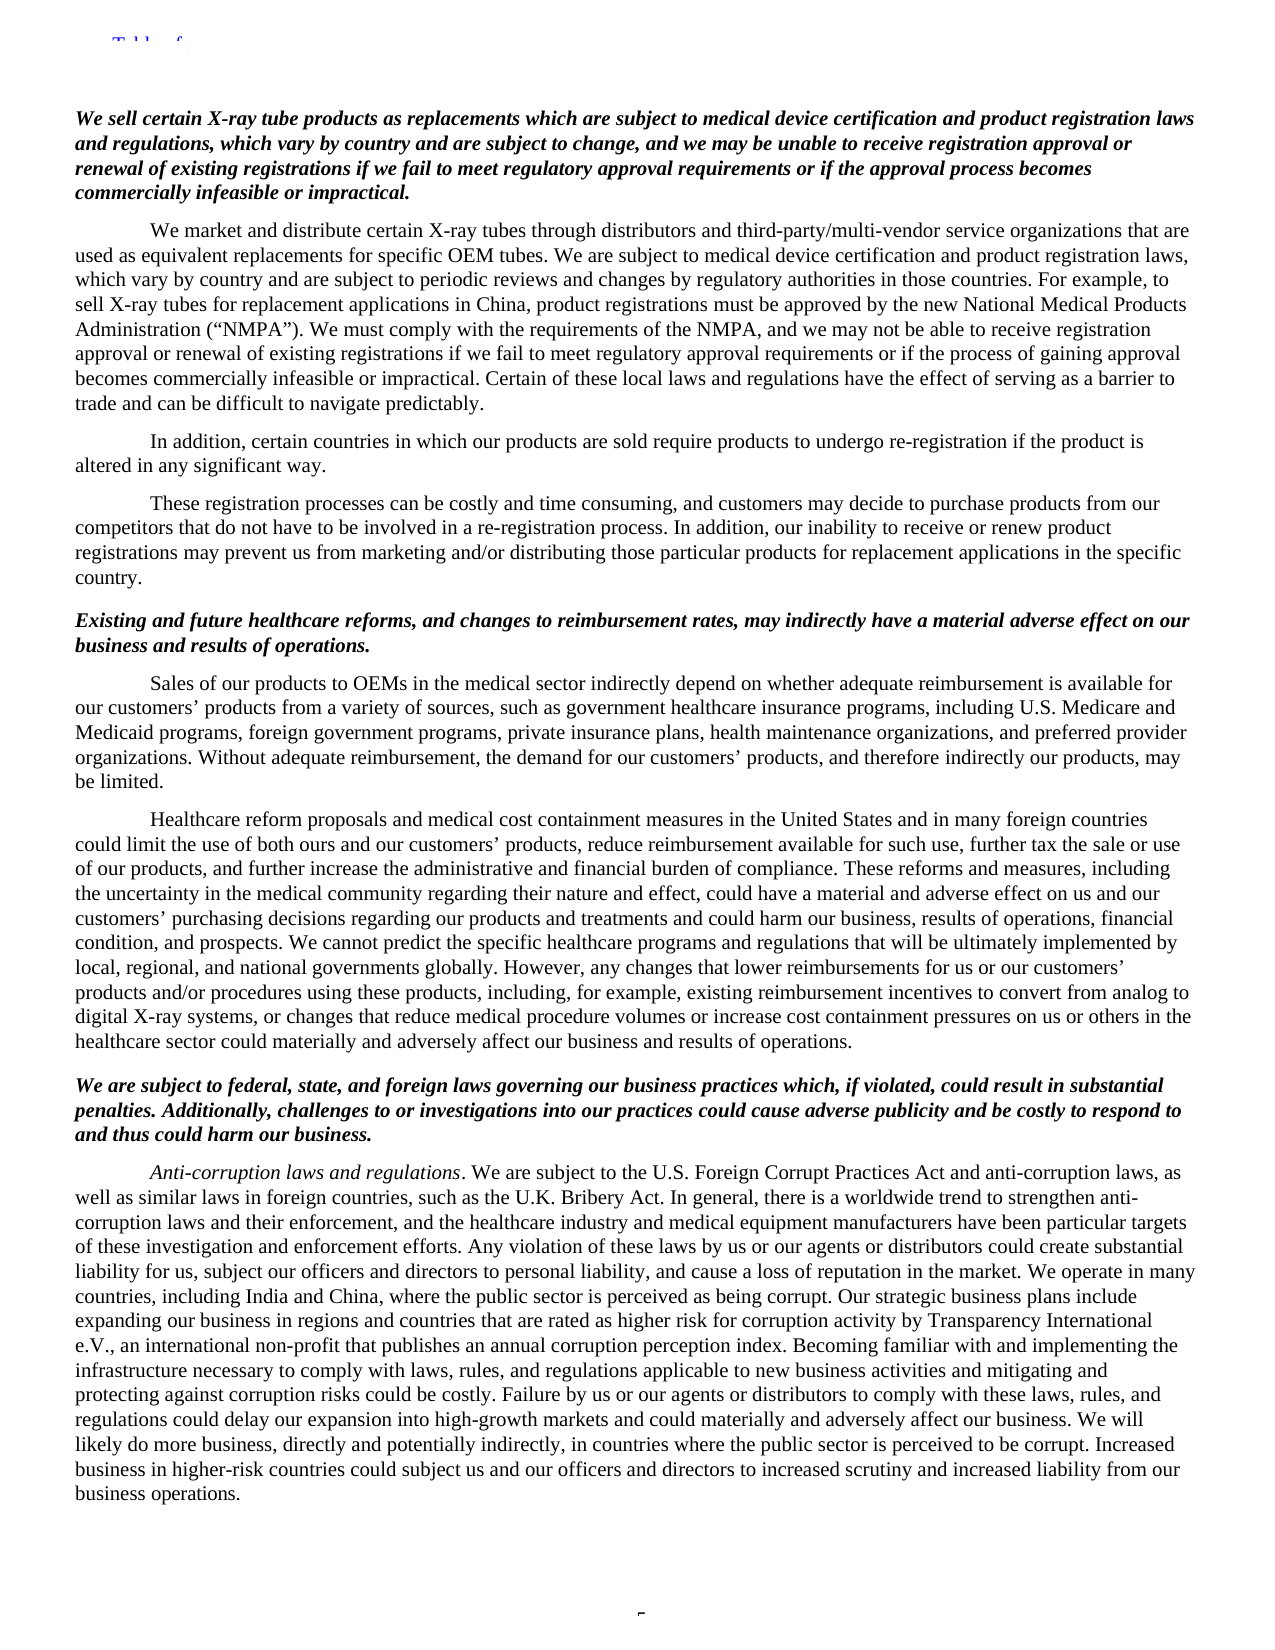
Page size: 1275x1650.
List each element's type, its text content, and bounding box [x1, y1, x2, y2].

text In addition, certain countries in which our products are sold require products to undergo re-registration if the product is altered in any significant way. [75, 429, 1162, 477]
subtitle We are subject to federal, state, and foreign laws governing our business practices which, if violated, could result in substantial penalties. Additionally, challenges to or investigations into our practices could cause adverse publicity and be costly to respond to and thus could harm our business. [75, 1073, 1199, 1146]
text Sales of our products to OEMs in the medical sector indirectly depend on whether adequate reimbursement is available for our customers’ products from a variety of sources, such as government healthcare insurance programs, including U.S. Medicare and Medicaid programs, foreign government programs, private insurance plans, health maintenance organizations, and preferred provider organizations. Without adequate reimbursement, the demand for our customers’ products, and therefore indirectly our products, may be limited. [75, 671, 1195, 793]
text We market and distribute certain X-ray tubes through distributors and third-party/multi-vendor service organizations that are used as equivalent replacements for specific OEM tubes. We are subject to medical device certification and product registration laws, which vary by country and are subject to periodic reviews and changes by regulatory authorities in those countries. For example, to sell X-ray tubes for replacement applications in China, product registrations must be approved by the new National Medical Products Administration (“NMPA”). We must comply with the requirements of the NMPA, and we may not be able to receive registration approval or renewal of existing registrations if we fail to meet regulatory approval requirements or if the process of gaining approval becomes commercially infeasible or impractical. Certain of these local laws and regulations have the effect of serving as a barrier to trade and can be difficult to navigate predictably. [75, 218, 1195, 415]
subtitle Existing and future healthcare reforms, and changes to reimbursement rates, may indirectly have a material adverse effect on our business and results of operations. [75, 608, 1212, 657]
text These registration processes can be costly and time consuming, and customers may decide to purchase products from our competitors that do not have to be involved in a re-registration process. In addition, our inability to receive or renew product registrations may prevent us from marketing and/or distributing those particular products for replacement applications in the specific country. [75, 491, 1212, 589]
text Anti-corruption laws and regulations. We are subject to the U.S. Foreign Corrupt Practices Act and anti-corruption laws, as well as similar laws in foreign countries, such as the U.K. Bribery Act. In general, there is a worldwide trend to strengthen anti- corruption laws and their enforcement, and the healthcare industry and medical equipment manufacturers have been particular targets of these investigation and enforcement efforts. Any violation of these laws by us or our agents or distributors could create substantial liability for us, subject our officers and directors to personal liability, and cause a loss of reputation in the market. We operate in many countries, including India and China, where the public sector is perceived as being corrupt. Our strategic business plans include expanding our business in regions and countries that are rated as higher risk for corruption activity by Transparency International e.V., an international non-profit that publishes an annual corruption perception index. Becoming familiar with and implementing the infrastructure necessary to comply with laws, rules, and regulations applicable to new business activities and mitigating and protecting against corruption risks could be costly. Failure by us or our agents or distributors to comply with these laws, rules, and regulations could delay our expansion into high-growth markets and could materially and adversely affect our business. We will likely do more business, directly and potentially indirectly, in countries where the public sector is perceived to be corrupt. Increased business in higher-risk countries could subject us and our officers and directors to increased scrutiny and increased liability from our business operations. [75, 1160, 1197, 1505]
text Healthcare reform proposals and medical cost containment measures in the United States and in many foreign countries could limit the use of both ours and our customers’ products, reduce reimbursement available for such use, further tax the sale or use of our products, and further increase the administrative and financial burden of compliance. These reforms and measures, including the uncertainty in the medical community regarding their nature and effect, could have a material and adverse effect on us and our customers’ purchasing decisions regarding our products and treatments and could harm our business, results of operations, financial condition, and prospects. We cannot predict the specific healthcare programs and regulations that will be ultimately implemented by local, regional, and national governments globally. However, any changes that lower reimbursements for us or our customers’ products and/or procedures using these products, including, for example, existing reimbursement incentives to convert from analog to digital X-ray systems, or changes that reduce medical procedure volumes or increase cost containment pressures on us or others in the healthcare sector could materially and adversely affect our business and results of operations. [75, 807, 1197, 1053]
subtitle We sell certain X-ray tube products as replacements which are subject to medical device certification and product registration laws and regulations, which vary by country and are subject to change, and we may be unable to receive registration approval or renewal of existing registrations if we fail to meet regulatory approval requirements or if the approval process becomes commercially infeasible or impractical. [75, 106, 1199, 204]
